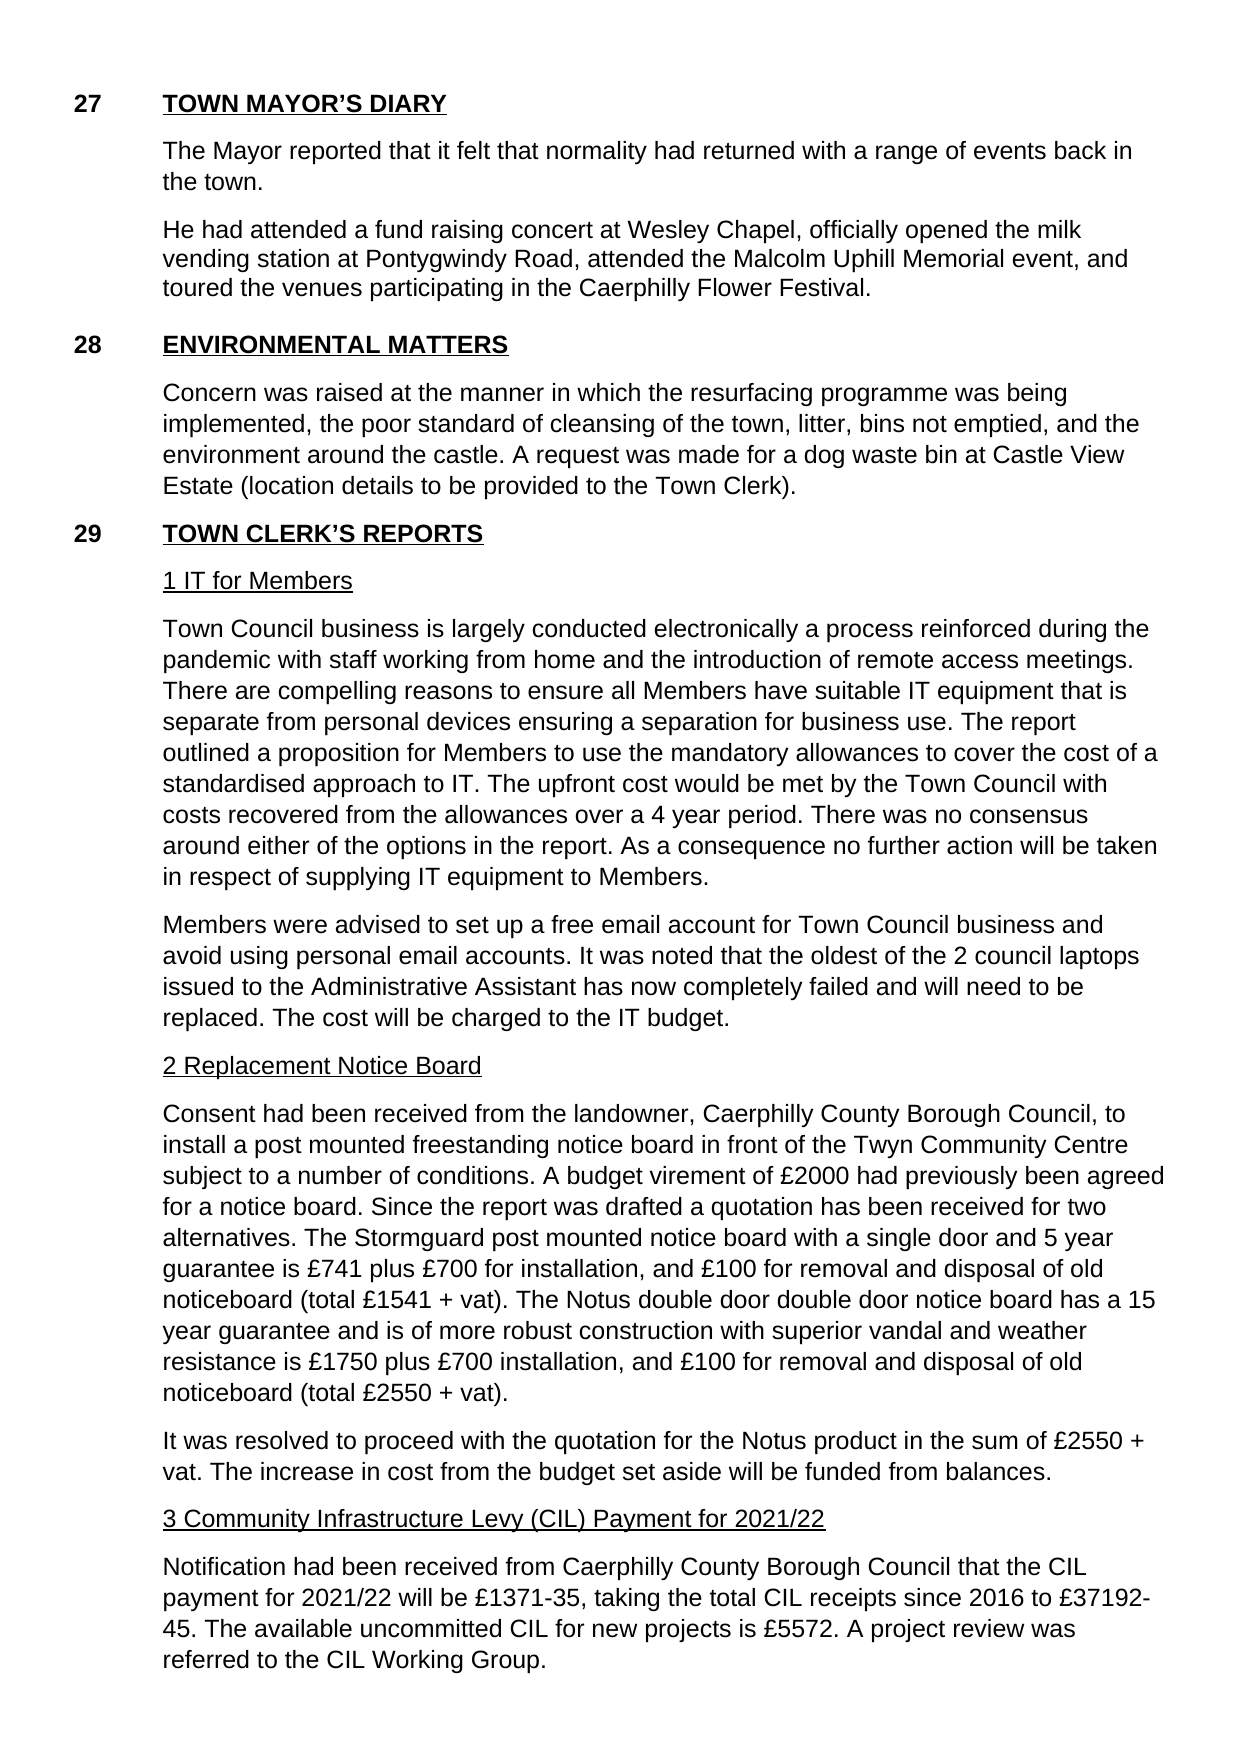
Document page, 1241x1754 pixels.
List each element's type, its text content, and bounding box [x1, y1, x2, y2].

text Concern was raised at the manner in which the resurfacing programme was being implemented, the poor standard of cleansing of the town, litter, bins not emptied, and the environment around the castle. A request was made for a dog waste bin at Castle View Estate (location details to be provided to the Town Clerk). [162, 378, 1166, 500]
text 27 TOWN MAYOR’S DIARY [74, 89, 1166, 117]
text Consent had been received from the landowner, Caerphilly County Borough Council, to install a post mounted freestanding notice board in front of the Twyn Community Centre subject to a number of conditions. A budget virement of £2000 had previously been agreed for a notice board. Since the report was drafted a quotation has been received for two alternatives. The Stormguard post mounted notice board with a single door and 5 year guarantee is £741 plus £700 for installation, and £100 for removal and disposal of old noticeboard (total £1541 + vat). The Notus double door double door notice board has a 15 year guarantee and is of more robust construction with superior vandal and weather resistance is £1750 plus £700 installation, and £100 for removal and disposal of old noticeboard (total £2550 + vat). [162, 1099, 1166, 1407]
text It was resolved to proceed with the quotation for the Notus product in the sum of £2550 + vat. The increase in cost from the budget set aside will be funded from balances. [162, 1426, 1166, 1486]
text The Mayor reported that it felt that normality had returned with a range of events back in the town. [162, 136, 1166, 196]
text Notification had been received from Caerphilly County Borough Council that the CIL payment for 2021/22 will be £1371-35, taking the total CIL receipts since 2016 to £37192-45. The available uncommitted CIL for new projects is £5572. A project review was referred to the CIL Working Group. [162, 1552, 1166, 1674]
text He had attended a fund raising concert at Wesley Chapel, officially opened the milk vending station at Pontygwindy Road, attended the Malcolm Uphill Memorial event, and toured the venues participating in the Caerphilly Flower Festival. [162, 215, 1166, 301]
text 1 IT for Members [162, 566, 1166, 595]
text 3 Community Infrastructure Levy (CIL) Payment for 2021/22 [162, 1504, 1166, 1533]
text 29 TOWN CLERK’S REPORTS [74, 519, 1166, 547]
text Members were advised to set up a free email account for Town Council business and avoid using personal email accounts. It was noted that the oldest of the 2 council laptops issued to the Administrative Assistant has now completely failed and will need to be replaced. The cost will be charged to the IT budget. [162, 910, 1166, 1032]
text Town Council business is largely conducted electronically a process reinforced during the pandemic with staff working from home and the introduction of remote access meetings. There are compelling reasons to ensure all Members have suitable IT equipment that is separate from personal devices ensuring a separation for business use. The report outlined a proposition for Members to use the mandatory allowances to cover the cost of a standardised approach to IT. The upfront cost would be met by the Town Council with costs recovered from the allowances over a 4 year period. There was no consensus around either of the options in the report. As a consequence no further action will be taken in respect of supplying IT equipment to Members. [162, 614, 1166, 891]
text 28 ENVIRONMENTAL MATTERS [74, 330, 1166, 359]
text 2 Replacement Notice Board [162, 1051, 1166, 1080]
